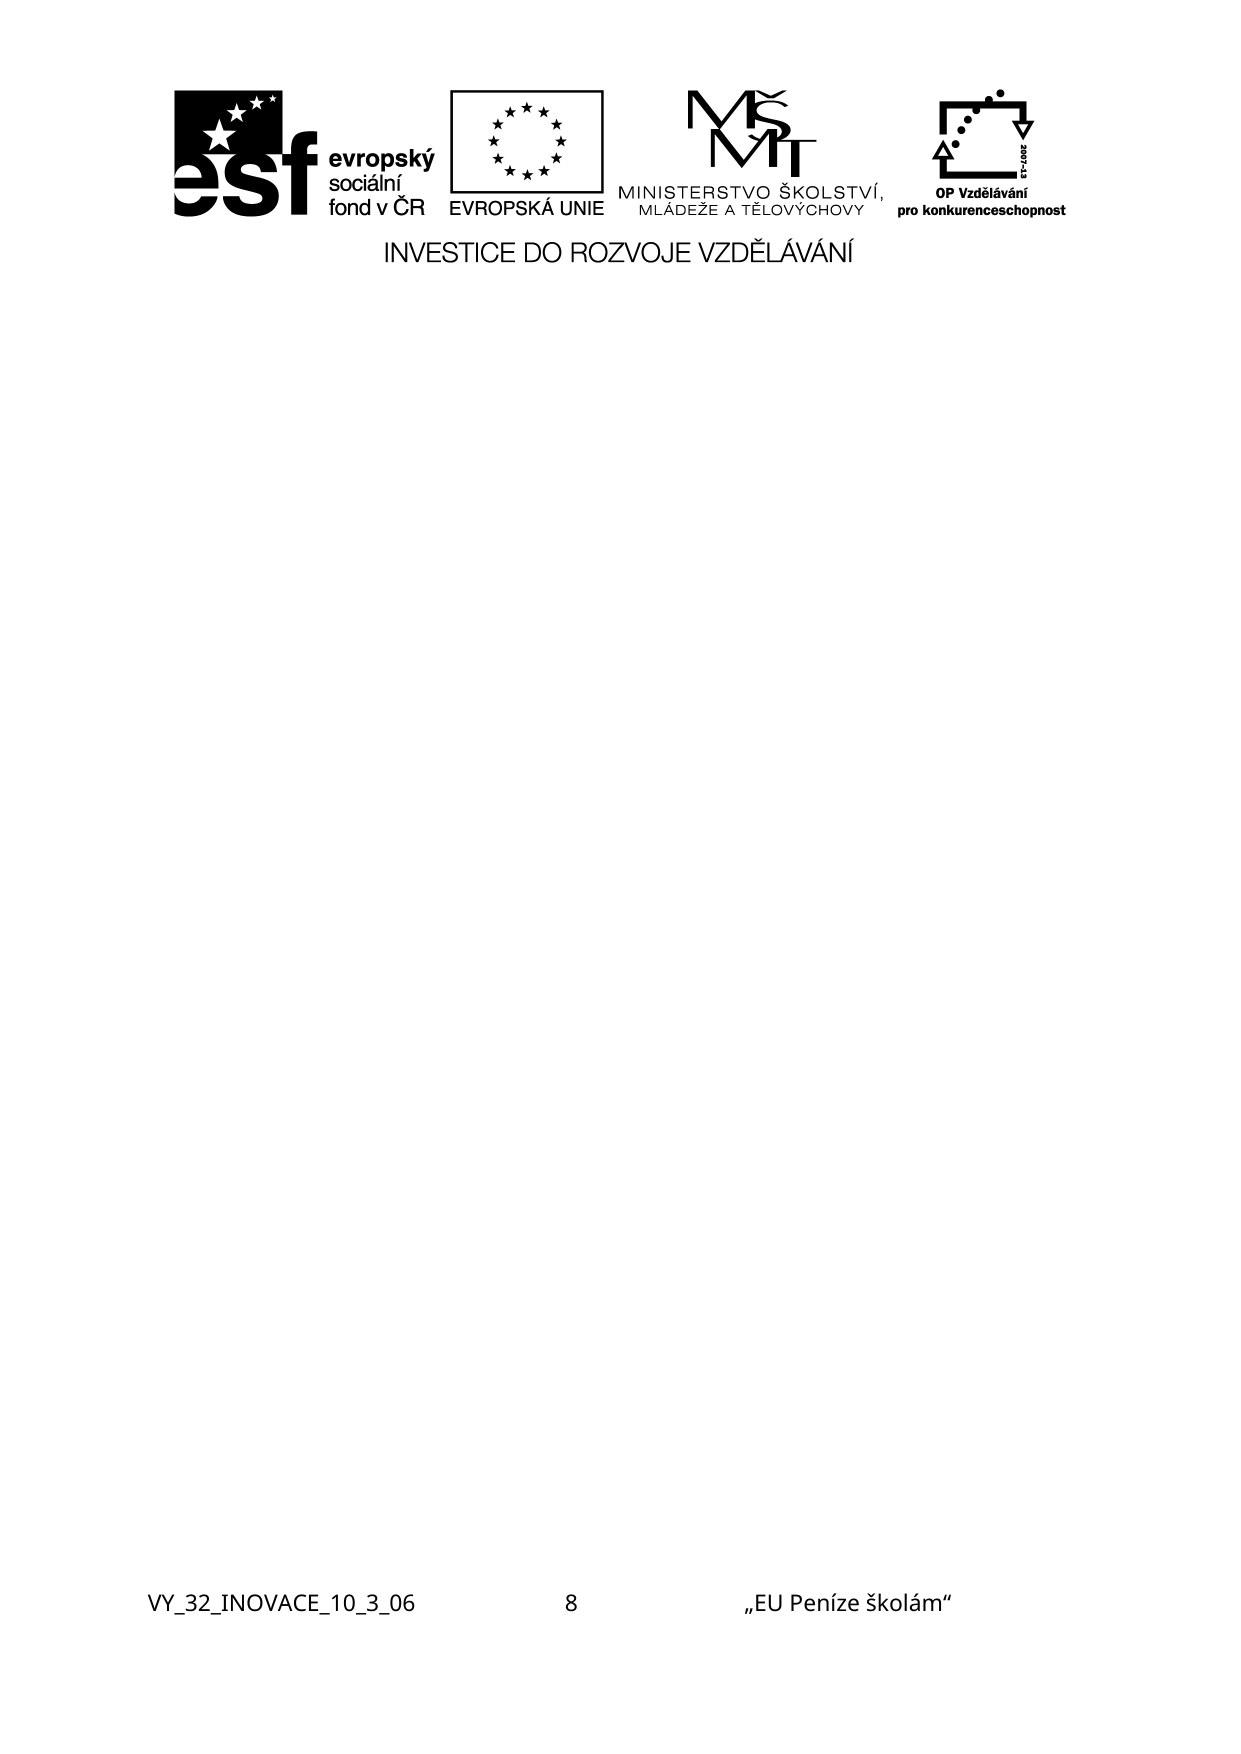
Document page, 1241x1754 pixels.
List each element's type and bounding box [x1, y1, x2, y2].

picture [147, 73, 1093, 279]
